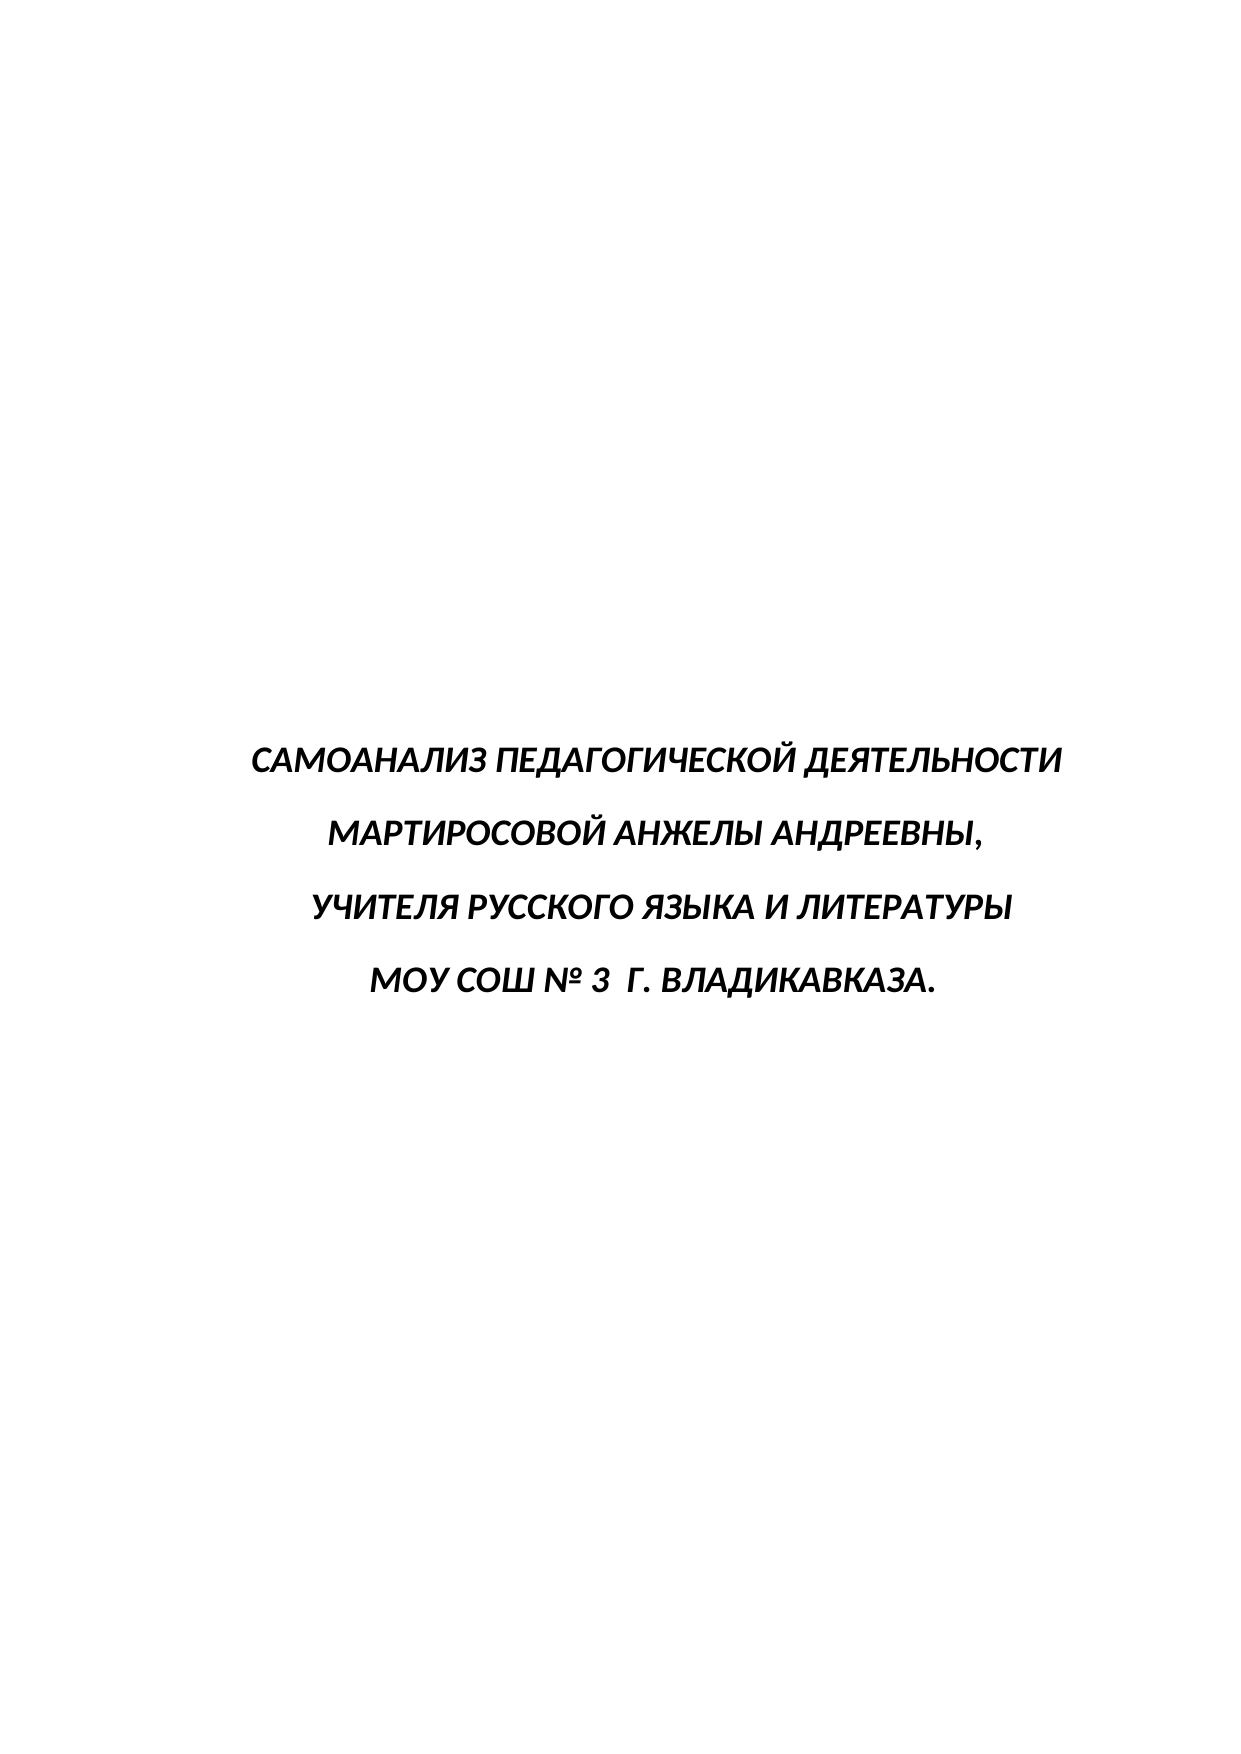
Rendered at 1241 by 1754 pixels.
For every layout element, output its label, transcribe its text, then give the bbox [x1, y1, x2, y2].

text МАРТИРОСОВОЙ АНЖЕЛЫ АНДРЕЕВНЫ, [177, 809, 1152, 855]
text УЧИТЕЛЯ РУССКОГО ЯЗЫКА И ЛИТЕРАТУРЫ [177, 883, 1152, 929]
text САМОАНАЛИЗ ПЕДАГОГИЧЕСКОЙ ДЕЯТЕЛЬНОСТИ [177, 736, 1152, 782]
text МОУ СОШ № 3 Г. ВЛАДИКАВКАЗА. [177, 956, 1152, 1002]
